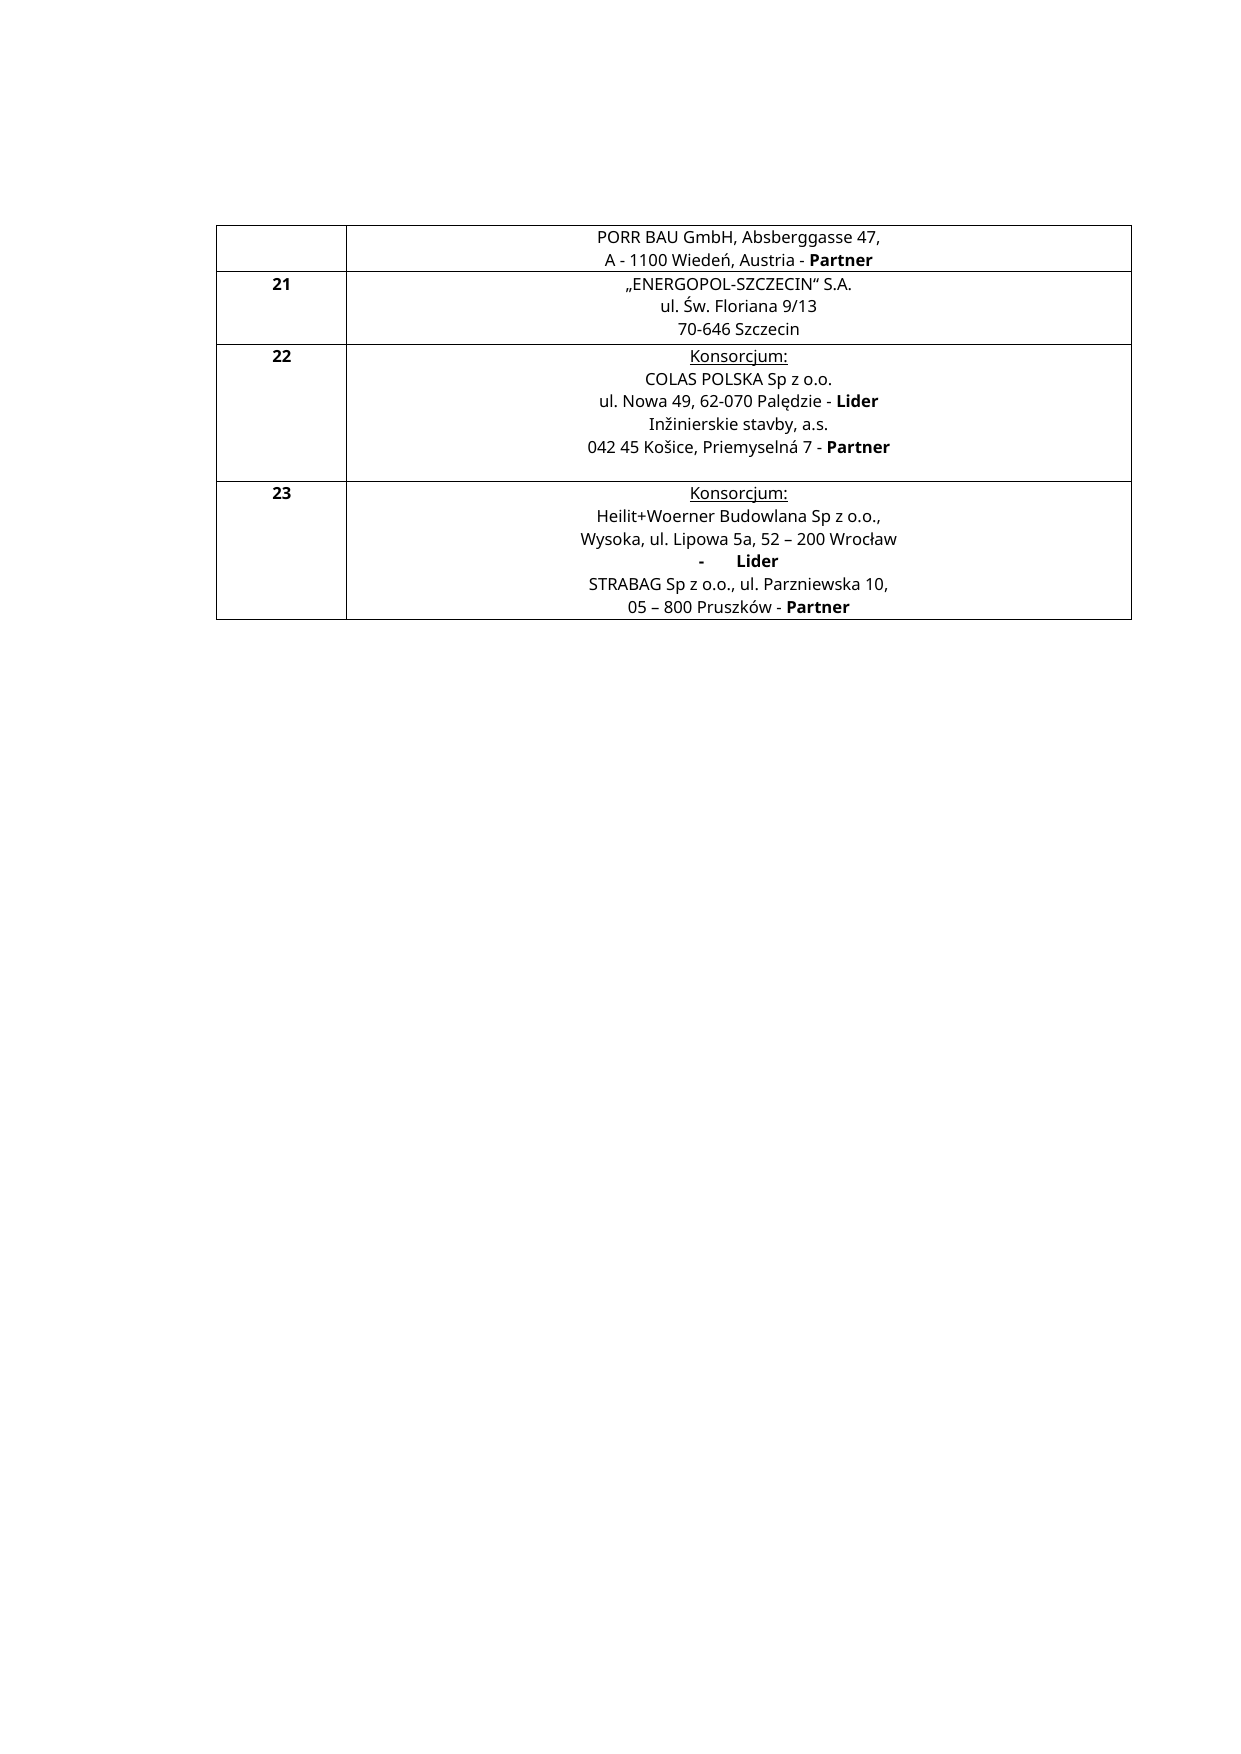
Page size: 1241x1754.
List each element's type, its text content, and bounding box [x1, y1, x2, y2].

table_cell Konsorcjum: Heilit+Woerner Budowlana Sp z o.o., Wysoka, ul. Lipowa 5a, 52 – 200 Wrocław Lider STRABAG Sp z o.o., ul. Parzniewska 10, 05 – 800 Pruszków - Partner [347, 482, 1131, 619]
table_cell 22 [217, 345, 346, 481]
table_cell Konsorcjum: COLAS POLSKA Sp z o.o. ul. Nowa 49, 62-070 Palędzie - Lider Inžinierskie stavby, a.s. 042 45 Košice, Priemyselná 7 - Partner [347, 345, 1131, 481]
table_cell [347, 226, 1131, 271]
table_cell „ENERGOPOL-SZCZECIN“ S.A. ul. Św. Floriana 9/13 70-646 Szczecin [347, 272, 1131, 343]
table_cell 23 [217, 482, 346, 619]
table_cell 20 [217, 226, 346, 271]
table_cell 21 [217, 272, 346, 343]
